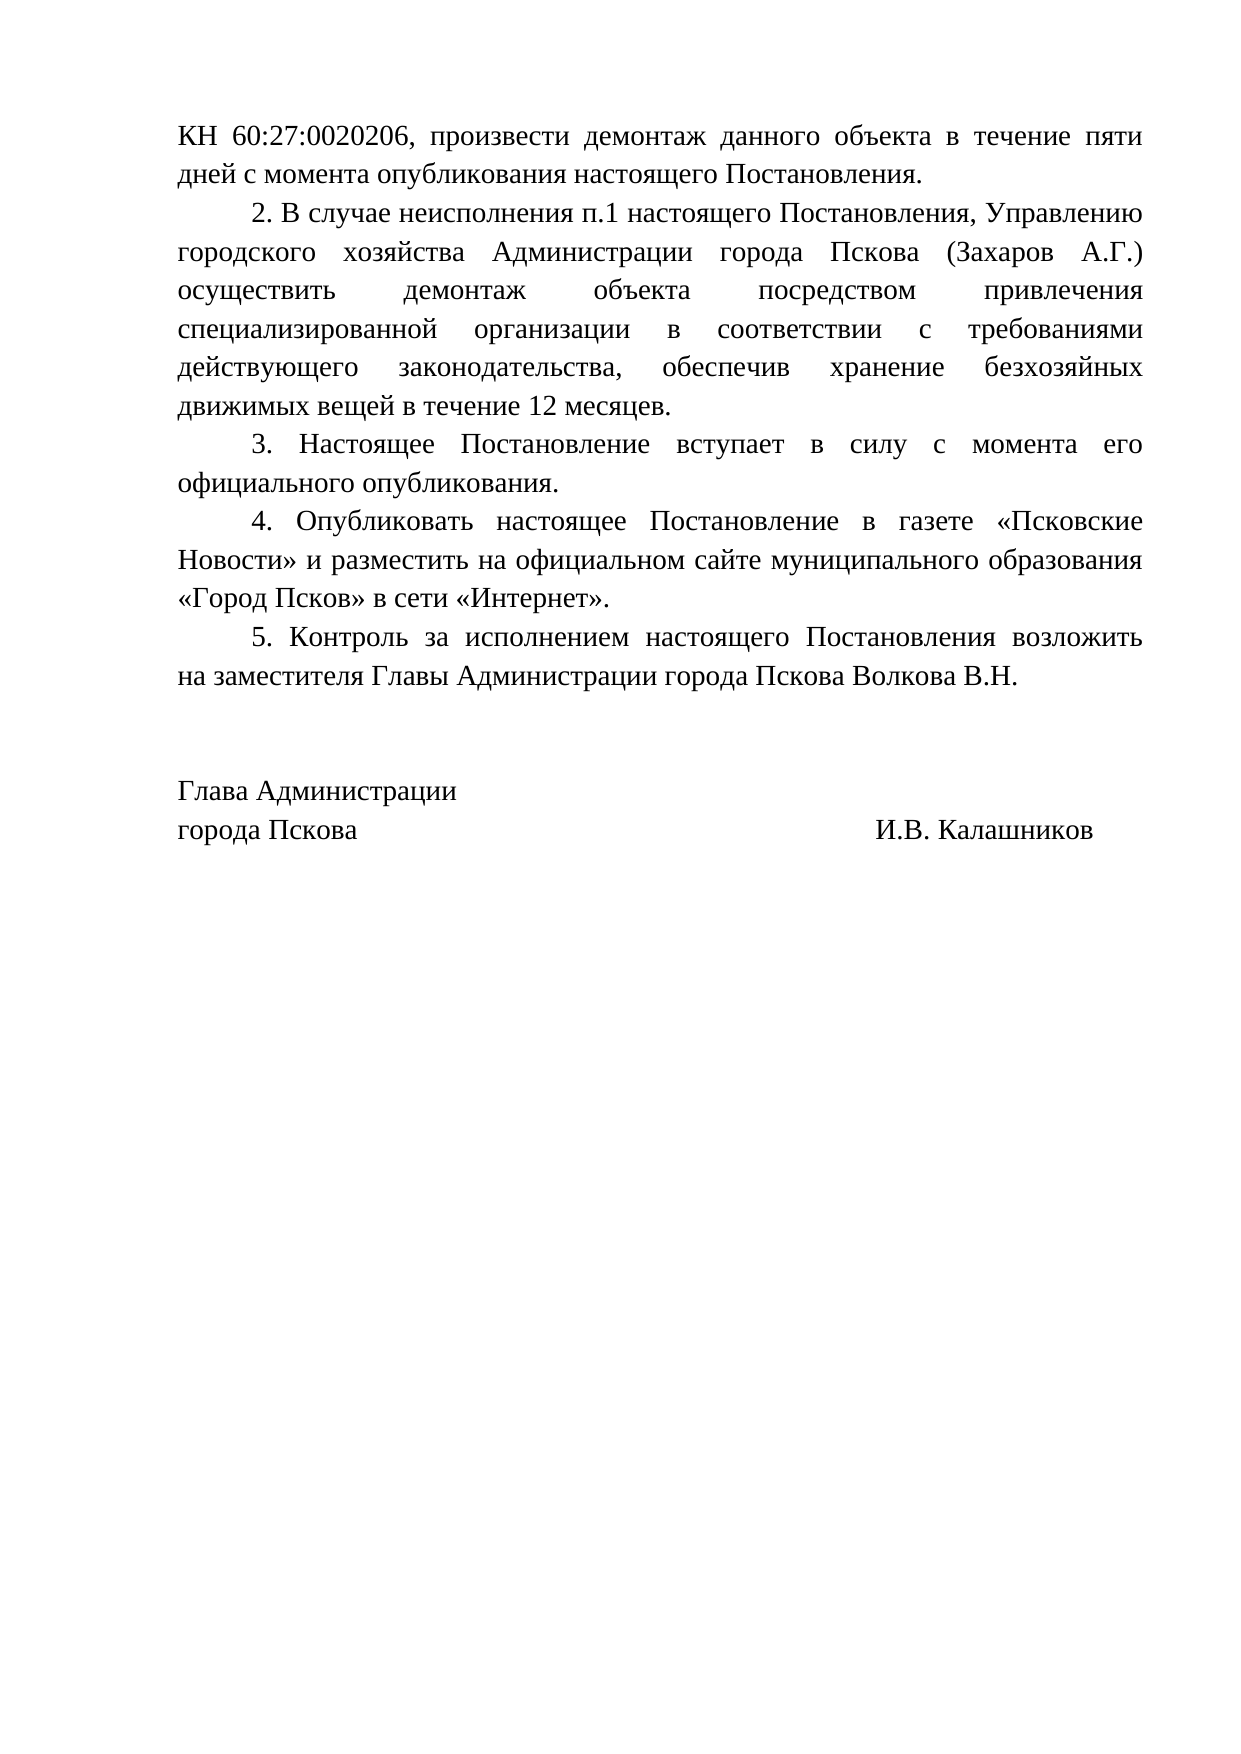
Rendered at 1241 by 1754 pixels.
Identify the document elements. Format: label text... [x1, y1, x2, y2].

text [177, 118, 1144, 190]
text 2. В случае неисполнения п.1 настоящего Постановления, Управлению городского хозяйства Администрации города Пскова (Захаров А.Г.) осуществить демонтаж объекта посредством привлечения специализированной организации в соответствии с требованиями действующего законодательства, обеспечив хранение безхозяйных движимых вещей в течение 12 месяцев. [177, 195, 1144, 421]
text 4. Опубликовать настоящее Постановление в газете «Псковские Новости» и разместить на официальном сайте муниципального образования «Город Псков» в сети «Интернет». [177, 503, 1144, 614]
text 3. Настоящее Постановление вступает в силу с момента его официального опубликования. [177, 426, 1144, 498]
text Глава Администрации [177, 773, 1144, 807]
text города Пскова И.В. Калашников [177, 812, 1144, 845]
text 5. Контроль за исполнением настоящего Постановления возложить на заместителя Главы Администрации города Пскова Волкова В.Н. [177, 619, 1144, 691]
